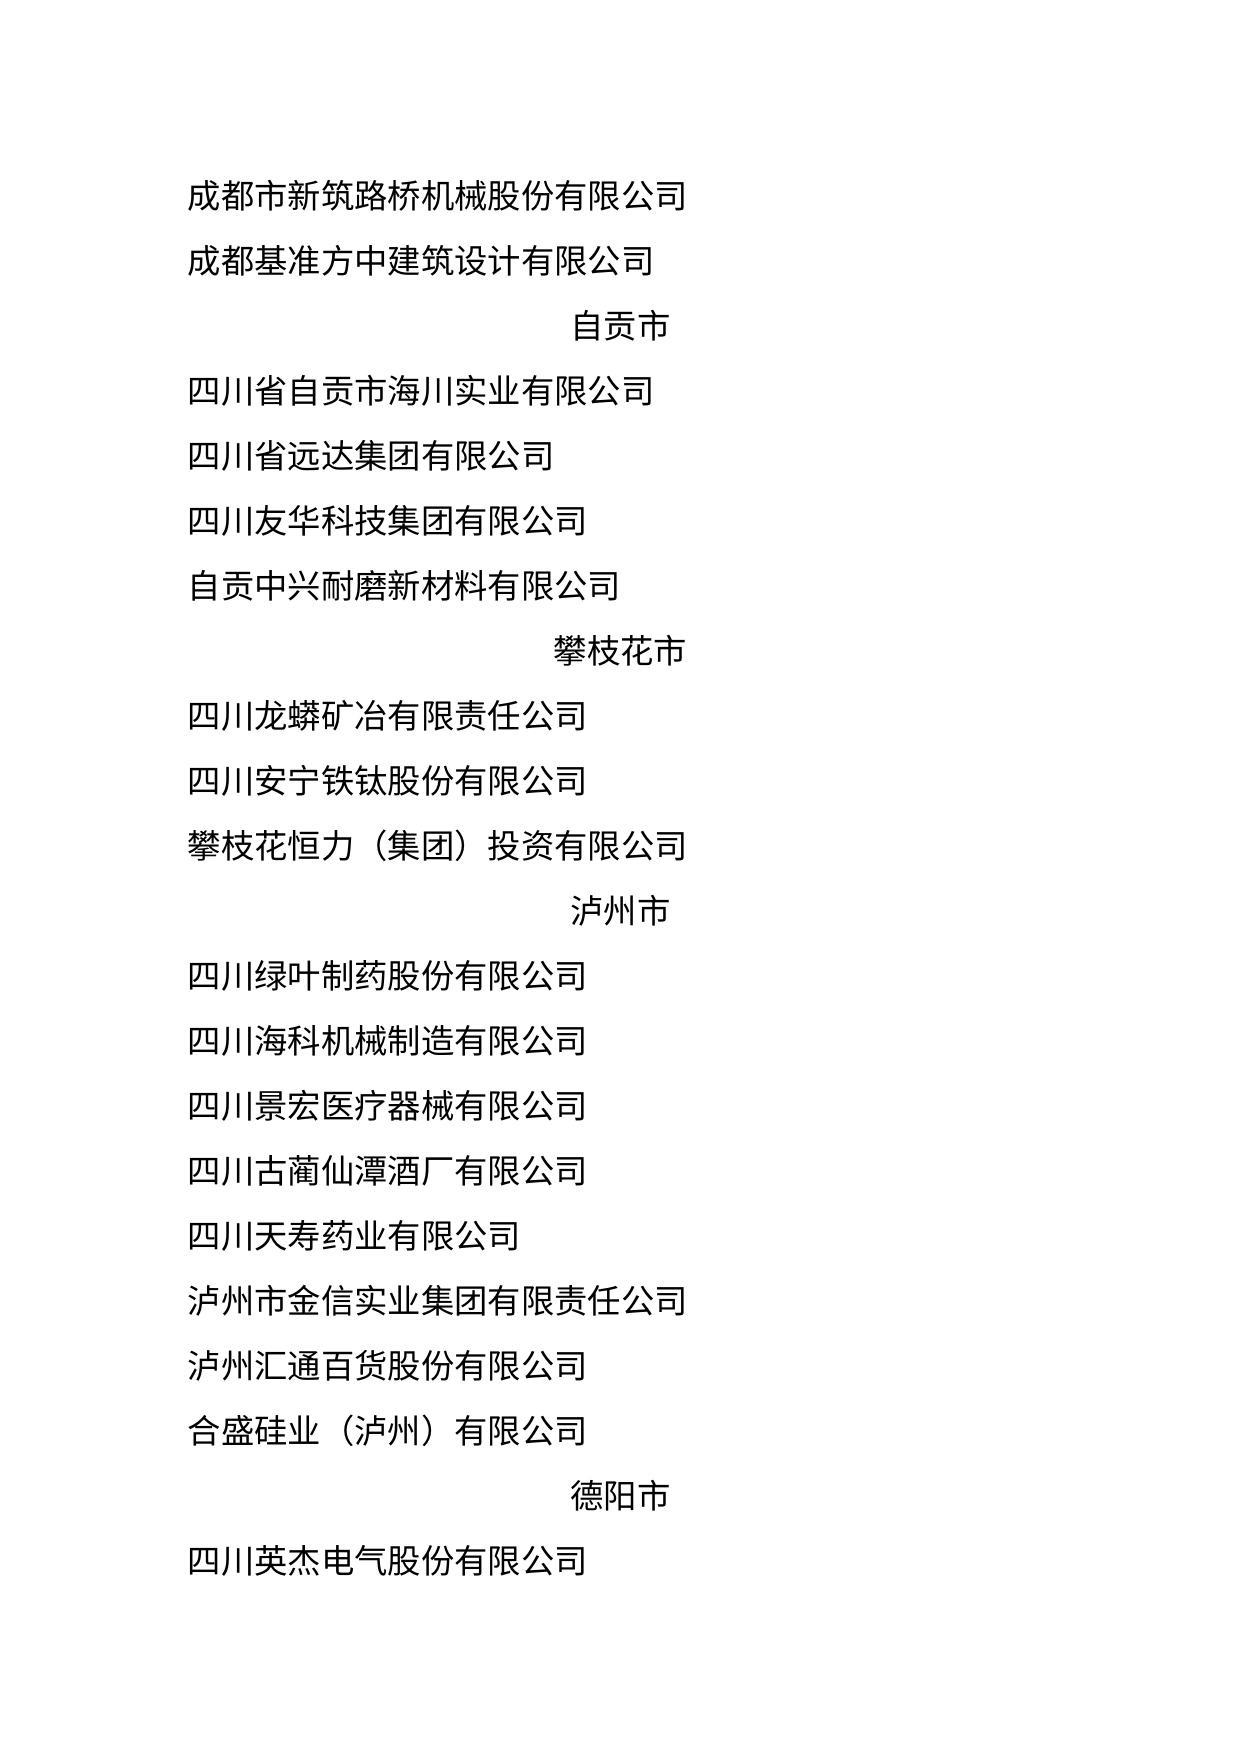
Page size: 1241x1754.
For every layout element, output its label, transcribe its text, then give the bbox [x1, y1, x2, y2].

text 成都市新筑路桥机械股份有限公司 [187, 162, 1053, 227]
text 泸州市金信实业集团有限责任公司 [187, 1267, 1053, 1332]
text 四川安宁铁钛股份有限公司 [187, 747, 1053, 812]
text 四川龙蟒矿冶有限责任公司 [187, 682, 1053, 747]
text 攀枝花市 [187, 617, 1053, 682]
text 德阳市 [187, 1462, 1053, 1527]
text 攀枝花恒力（集团）投资有限公司 [187, 812, 1053, 877]
text 四川省远达集团有限公司 [187, 422, 1053, 487]
text 四川友华科技集团有限公司 [187, 487, 1053, 552]
text 四川天寿药业有限公司 [187, 1202, 1053, 1267]
text 泸州市 [187, 877, 1053, 942]
text 泸州汇通百货股份有限公司 [187, 1332, 1053, 1397]
text 四川英杰电气股份有限公司 [187, 1527, 1053, 1592]
text 合盛硅业（泸州）有限公司 [187, 1397, 1053, 1462]
text 自贡市 [187, 292, 1053, 357]
text 自贡中兴耐磨新材料有限公司 [187, 552, 1053, 617]
text 四川省自贡市海川实业有限公司 [187, 357, 1053, 422]
text 四川海科机械制造有限公司 [187, 1007, 1053, 1072]
text 四川景宏医疗器械有限公司 [187, 1072, 1053, 1137]
text 成都基准方中建筑设计有限公司 [187, 227, 1053, 292]
text 四川绿叶制药股份有限公司 [187, 942, 1053, 1007]
text 四川古蔺仙潭酒厂有限公司 [187, 1137, 1053, 1202]
